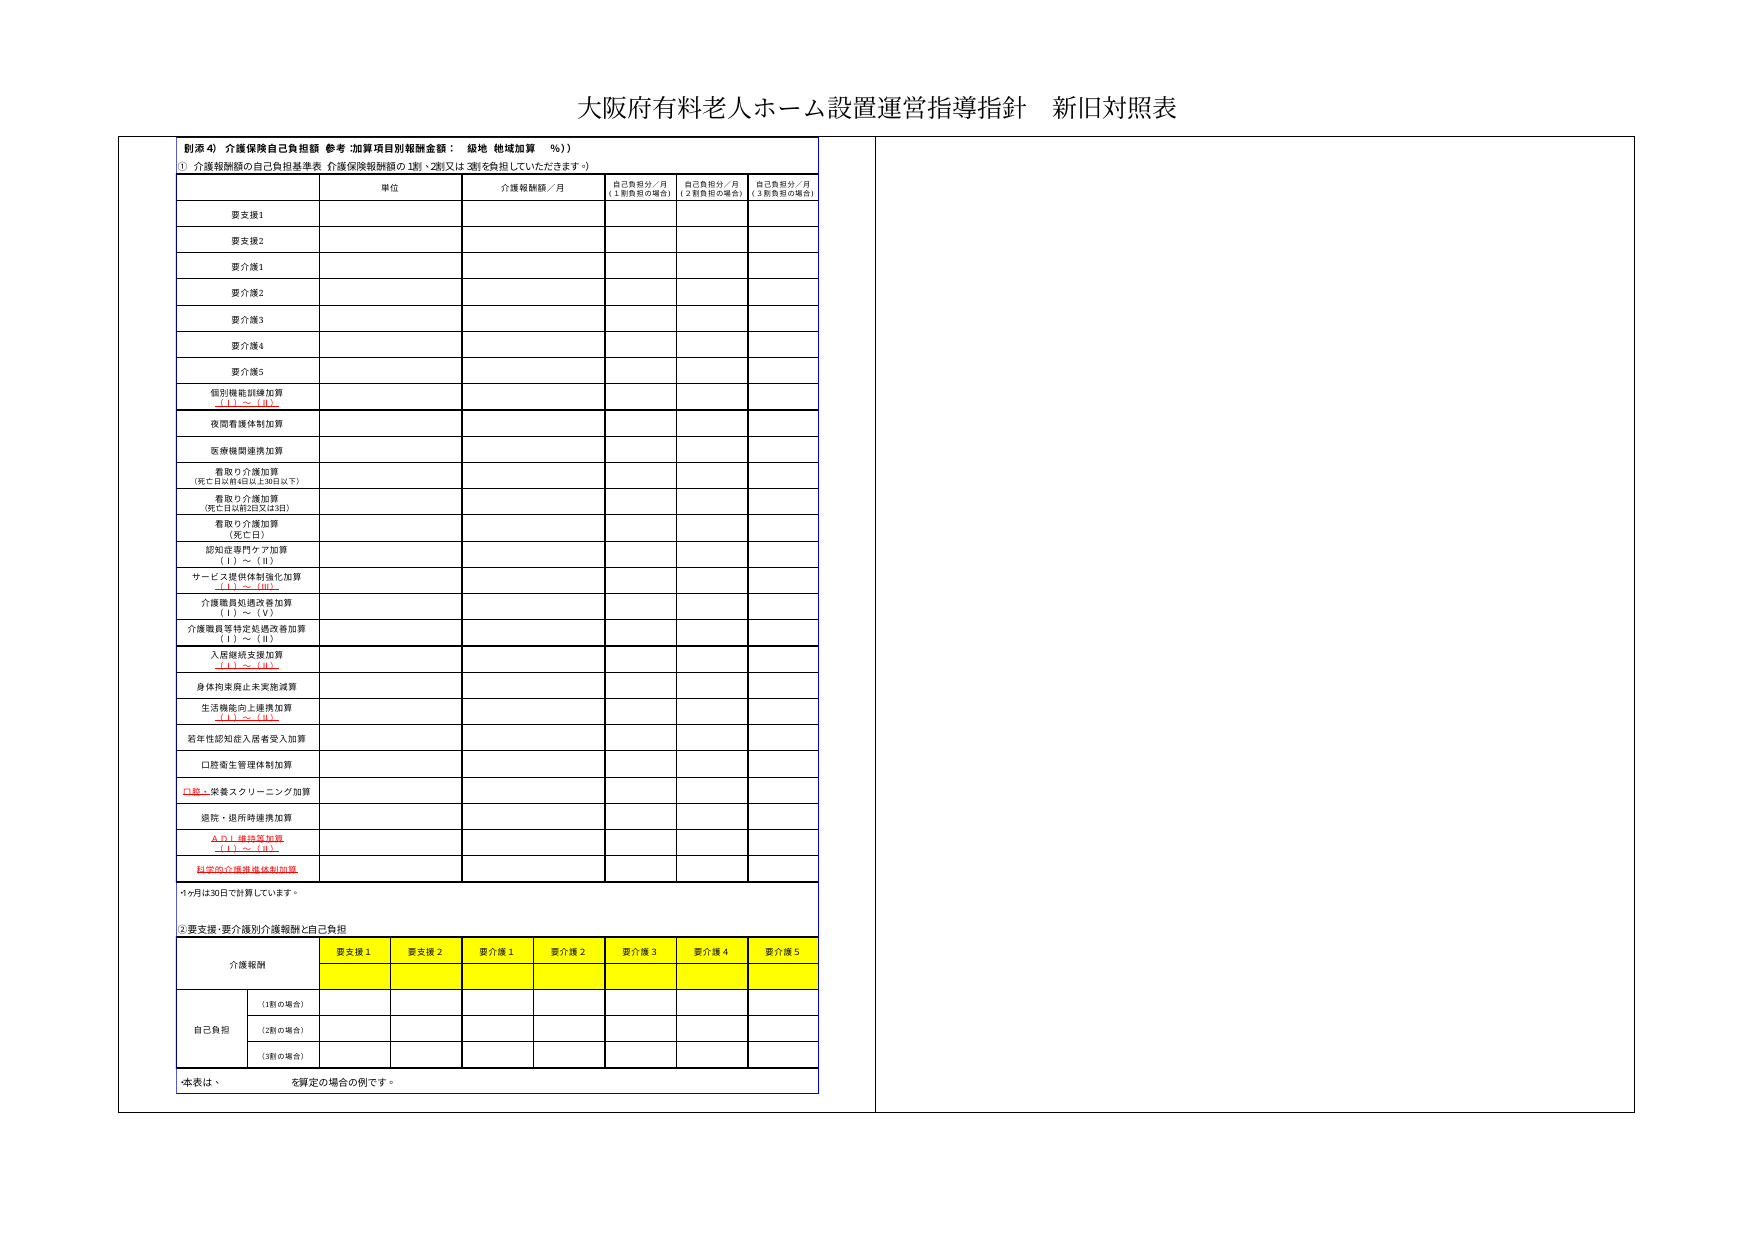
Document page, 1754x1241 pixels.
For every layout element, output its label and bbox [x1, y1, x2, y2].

table_cell [876, 137, 1634, 1112]
table_cell [119, 137, 875, 1112]
